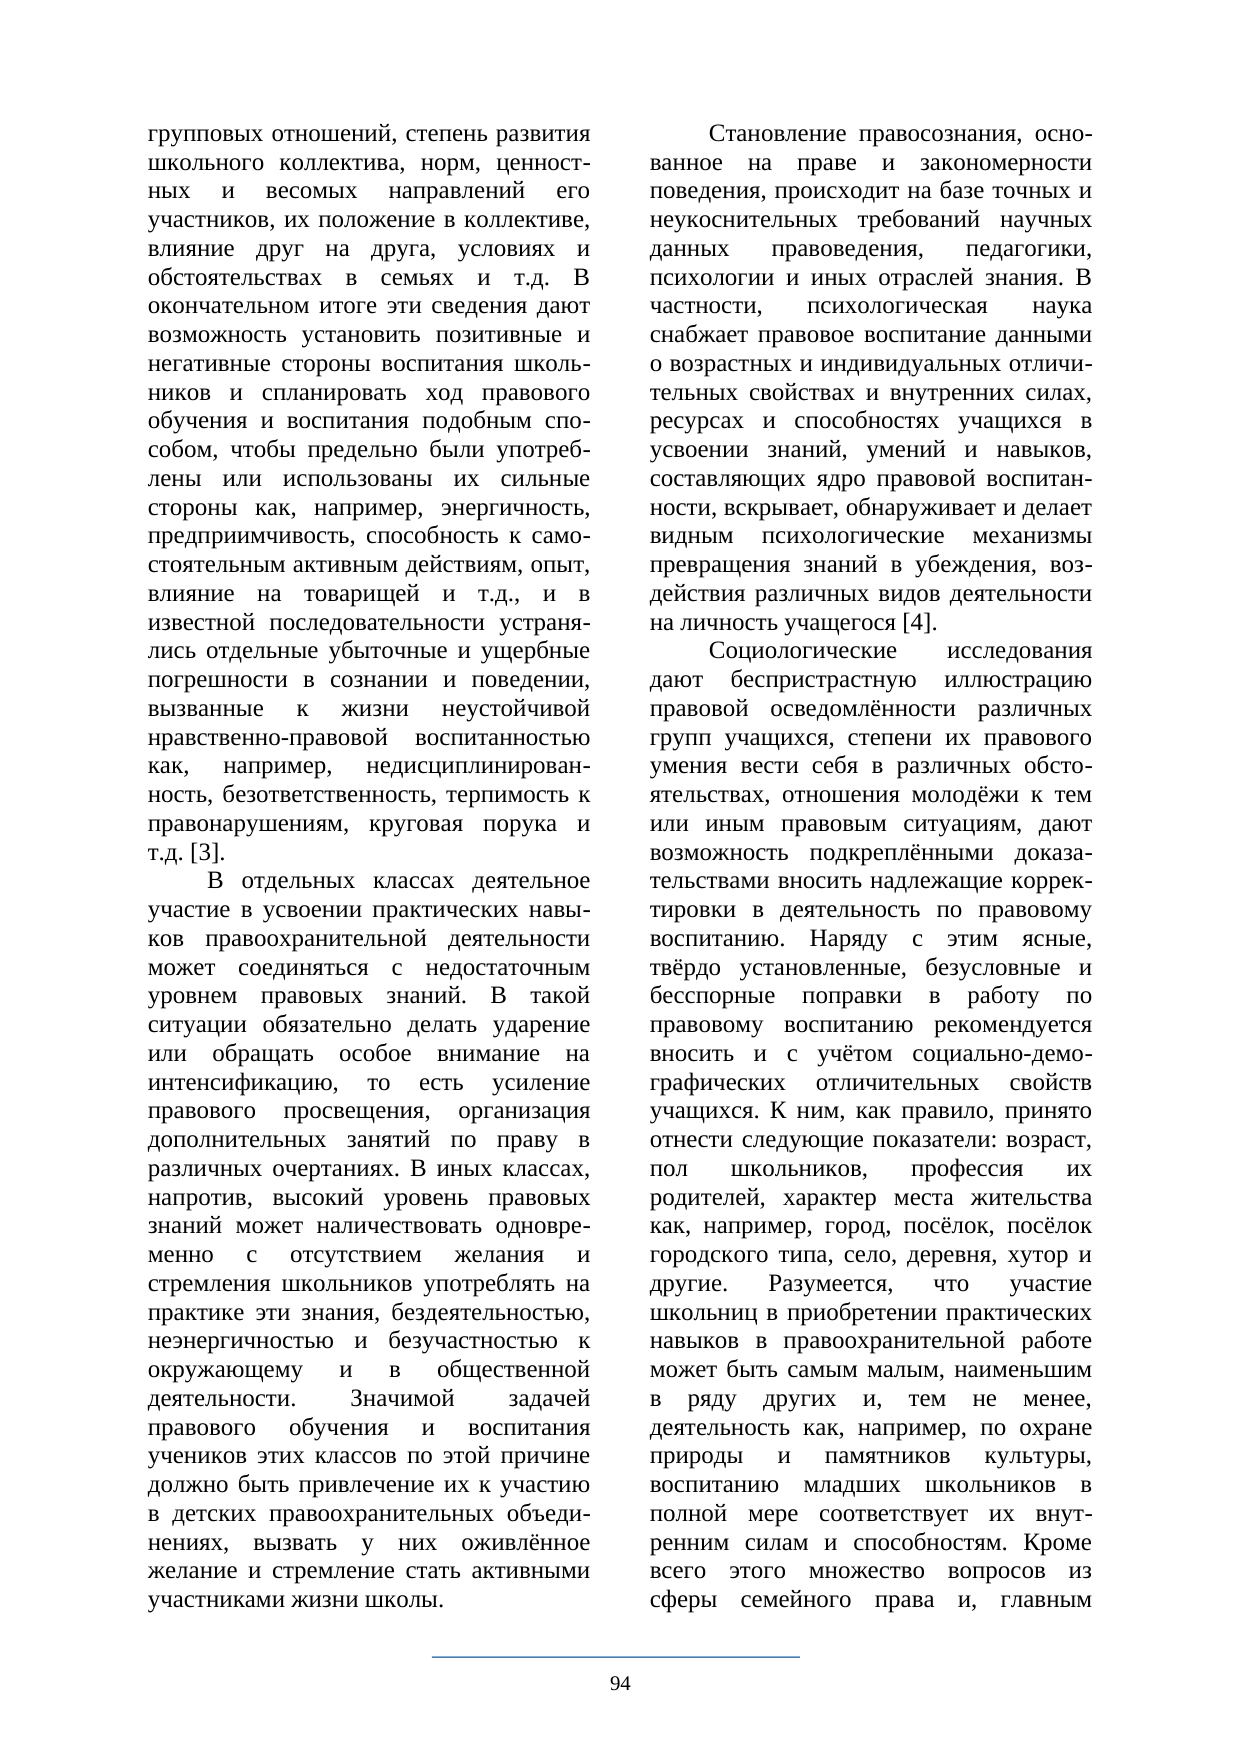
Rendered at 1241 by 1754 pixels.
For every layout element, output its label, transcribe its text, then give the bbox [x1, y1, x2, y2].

text Становление правосознания, основанное на праве и закономерности поведения, происходит на базе точных и неукоснительных требований научных данных правоведения, педагогики, психологии и иных отраслей знания. В частности, психологическая наука снабжает правовое воспитание данными о возрастных и индивидуальных отличительных свойствах и внутренних силах, ресурсах и способностях учащихся в усвоении знаний, умений и навыков, составляющих ядро правовой воспитанности, вскрывает, обнаруживает и делает видным психологические механизмы превращения знаний в убеждения, воздействия различных видов деятельности на личность учащегося [4]. [649, 118, 1092, 636]
text В отдельных классах деятельное участие в усвоении практических навыков правоохранительной деятельности может соединяться с недостаточным уровнем правовых знаний. В такой ситуации обязательно делать ударение или обращать особое внимание на интенсификацию, то есть усиление правового просвещения, организация дополнительных занятий по праву в различных очертаниях. В иных классах, напротив, высокий уровень правовых знаний может наличествовать одновременно с отсутствием желания и стремления школьников употреблять на практике эти знания, бездеятельностью, неэнергичностью и безучастностью к окружающему и в общественной деятельности. Значимой задачей правового обучения и воспитания учеников этих классов по этой причине должно быть привлечение их к участию в детских правоохранительных объединениях, вызвать у них оживлённое желание и стремление стать активными участниками жизни школы. [148, 866, 591, 1613]
